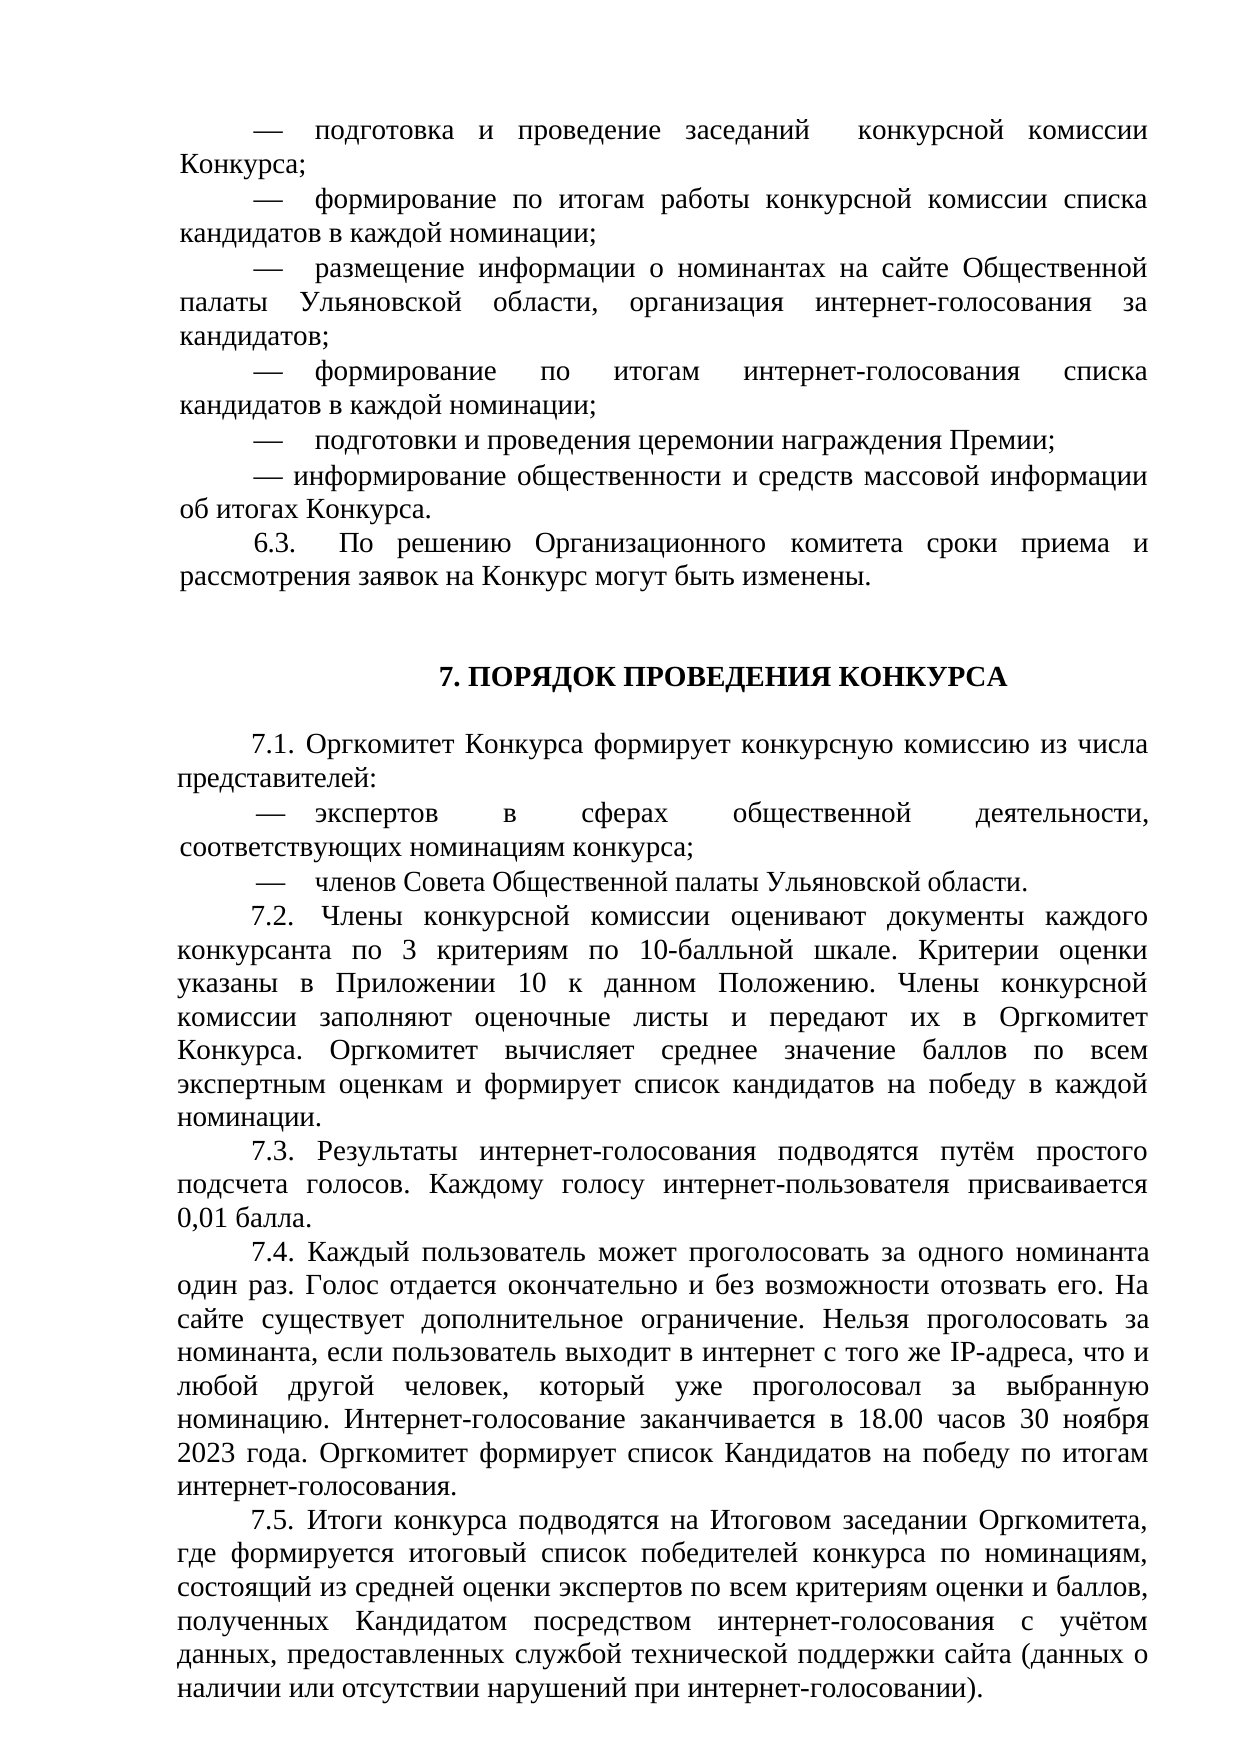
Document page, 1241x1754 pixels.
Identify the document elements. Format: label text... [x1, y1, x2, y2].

list Члены конкурсной комиссии оценивают документы каждого конкурсанта по 3 критериям по 10-балльной шкале. Критерии оценки указаны в Приложении 10 к данном Положению. Члены конкурсной комиссии заполняют оценочные листы и передают их в Оргкомитет Конкурса. Оргкомитет вычисляет среднее значение баллов по всем экспертным оценкам и формирует список кандидатов на победу в каждой номинации. [177, 898, 1149, 1133]
list — информирование общественности и средств массовой информации об итогах Конкурса. [179, 458, 1148, 525]
list Результаты интернет-голосования подводятся путём простого подсчета голосов. Каждому голосу интернет-пользователя присваивается 0,01 балла. [177, 1133, 1148, 1234]
list — формирование по итогам работы конкурсной комиссии списка кандидатов в каждой номинации; [179, 182, 1148, 249]
list — размещение информации о номинантах на сайте Общественной палаты Ульяновской области, организация интернет-голосования за кандидатов; [179, 251, 1148, 351]
list — подготовка и проведение заседаний конкурсной комиссии Конкурса; [179, 112, 1148, 179]
list Итоги конкурса подводятся на Итоговом заседании Оргкомитета, где формируется итоговый список победителей конкурса по номинациям, состоящий из средней оценки экспертов по всем критериям оценки и баллов, полученных Кандидатом посредством интернет-голосования с учётом данных, предоставленных службой технической поддержки сайта (данных о наличии или отсутствии нарушений при интернет-голосовании). [177, 1502, 1148, 1703]
list экспертов в сферах общественной деятельности, соответствующих номинациям конкурса; [179, 795, 1150, 862]
list ПОРЯДОК ПРОВЕДЕНИЯ КОНКУРСА [283, 659, 1163, 693]
list Оргкомитет Конкурса формирует конкурсную комиссию из числа представителей: [177, 726, 1149, 793]
list — формирование по итогам интернет-голосования списка кандидатов в каждой номинации; [179, 353, 1148, 420]
list — подготовки и проведения церемонии награждения Премии; [179, 422, 1148, 456]
list членов Совета Общественной палаты Ульяновской области. [179, 864, 1163, 898]
list Каждый пользователь может проголосовать за одного номинанта один раз. Голос отдается окончательно и без возможности отозвать его. На сайте существует дополнительное ограничение. Нельзя проголосовать за номинанта, если пользователь выходит в интернет с того же ІР-адреса, что и любой другой человек, который уже проголосовал за выбранную номинацию. Интернет-голосование заканчивается в 18.00 часов 30 ноября 2023 года. Оргкомитет формирует список Кандидатов на победу по итогам интернет-голосования. [177, 1234, 1150, 1502]
text 6.3. По решению Организационного комитета сроки приема и рассмотрения заявок на Конкурс могут быть изменены. [179, 525, 1149, 592]
